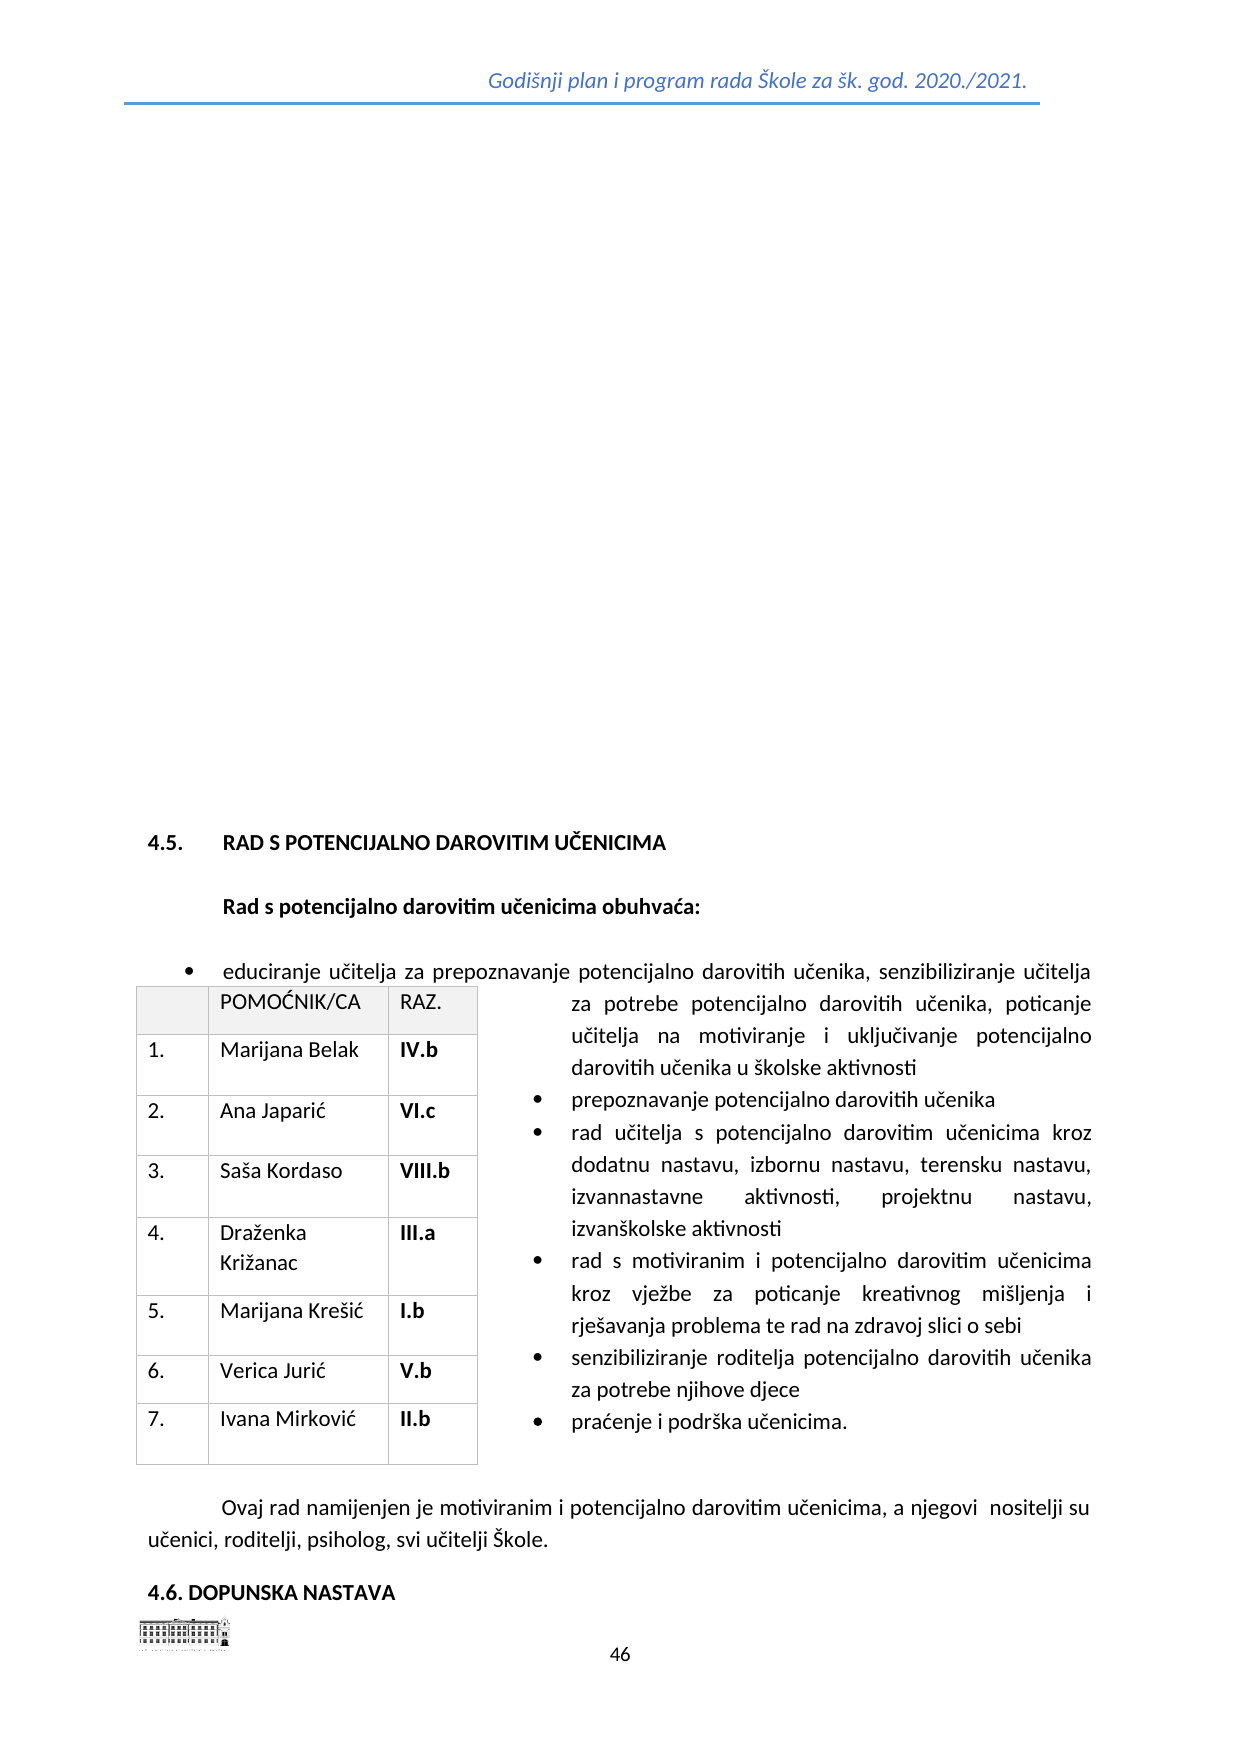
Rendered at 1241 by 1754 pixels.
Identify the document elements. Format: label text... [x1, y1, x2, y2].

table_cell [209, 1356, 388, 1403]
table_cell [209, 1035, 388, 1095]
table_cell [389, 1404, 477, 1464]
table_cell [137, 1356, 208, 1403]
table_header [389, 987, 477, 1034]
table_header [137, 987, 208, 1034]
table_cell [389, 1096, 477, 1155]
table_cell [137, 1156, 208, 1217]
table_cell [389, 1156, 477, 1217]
text 4.6. DOPUNSKA NASTAVA [148, 1578, 1092, 1606]
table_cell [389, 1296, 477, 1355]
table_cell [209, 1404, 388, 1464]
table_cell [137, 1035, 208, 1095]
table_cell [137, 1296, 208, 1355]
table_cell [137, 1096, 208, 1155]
list rad s motiviranim i potencijalno darovitim učenicima kroz vježbe za poticanje kreativnog mišljenja i rješavanja problema te rad na zdravoj slici o sebi [478, 1247, 1092, 1339]
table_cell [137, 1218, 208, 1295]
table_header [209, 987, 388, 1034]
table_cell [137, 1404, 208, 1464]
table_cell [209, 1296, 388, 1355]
list prepoznavanje potencijalno darovitih učenika [478, 1086, 1092, 1114]
list praćenje i podrška učenicima. [478, 1407, 1092, 1436]
list senzibiliziranje roditelja potencijalno darovitih učenika za potrebe njihove djece [478, 1343, 1092, 1403]
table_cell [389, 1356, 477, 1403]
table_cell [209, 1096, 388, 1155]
text Ovaj rad namijenjen je motiviranim i potencijalno darovitim učenicima, a njegovi nositelji su učenici, roditelji, psiholog, svi učitelji Škole. [148, 1493, 1092, 1553]
list rad učitelja s potencijalno darovitim učenicima kroz dodatnu nastavu, izbornu nastavu, terensku nastavu, izvannastavne aktivnosti, projektnu nastavu, izvanškolske aktivnosti [478, 1118, 1092, 1242]
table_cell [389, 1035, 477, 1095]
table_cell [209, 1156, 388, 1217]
list educiranje učitelja za prepoznavanje potencijalno darovitih učenika, senzibiliziranje učitelja za potrebe potencijalno darovitih učenika, poticanje učitelja na motiviranje i uključivanje potencijalno darovitih učenika u školske aktivnosti [185, 957, 1092, 1081]
list RAD S POTENCIJALNO DAROVITIM UČENICIMA [148, 828, 1092, 856]
list Rad s potencijalno darovitim učenicima obuhvaća: [223, 892, 1092, 921]
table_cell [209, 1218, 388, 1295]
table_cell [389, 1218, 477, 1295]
